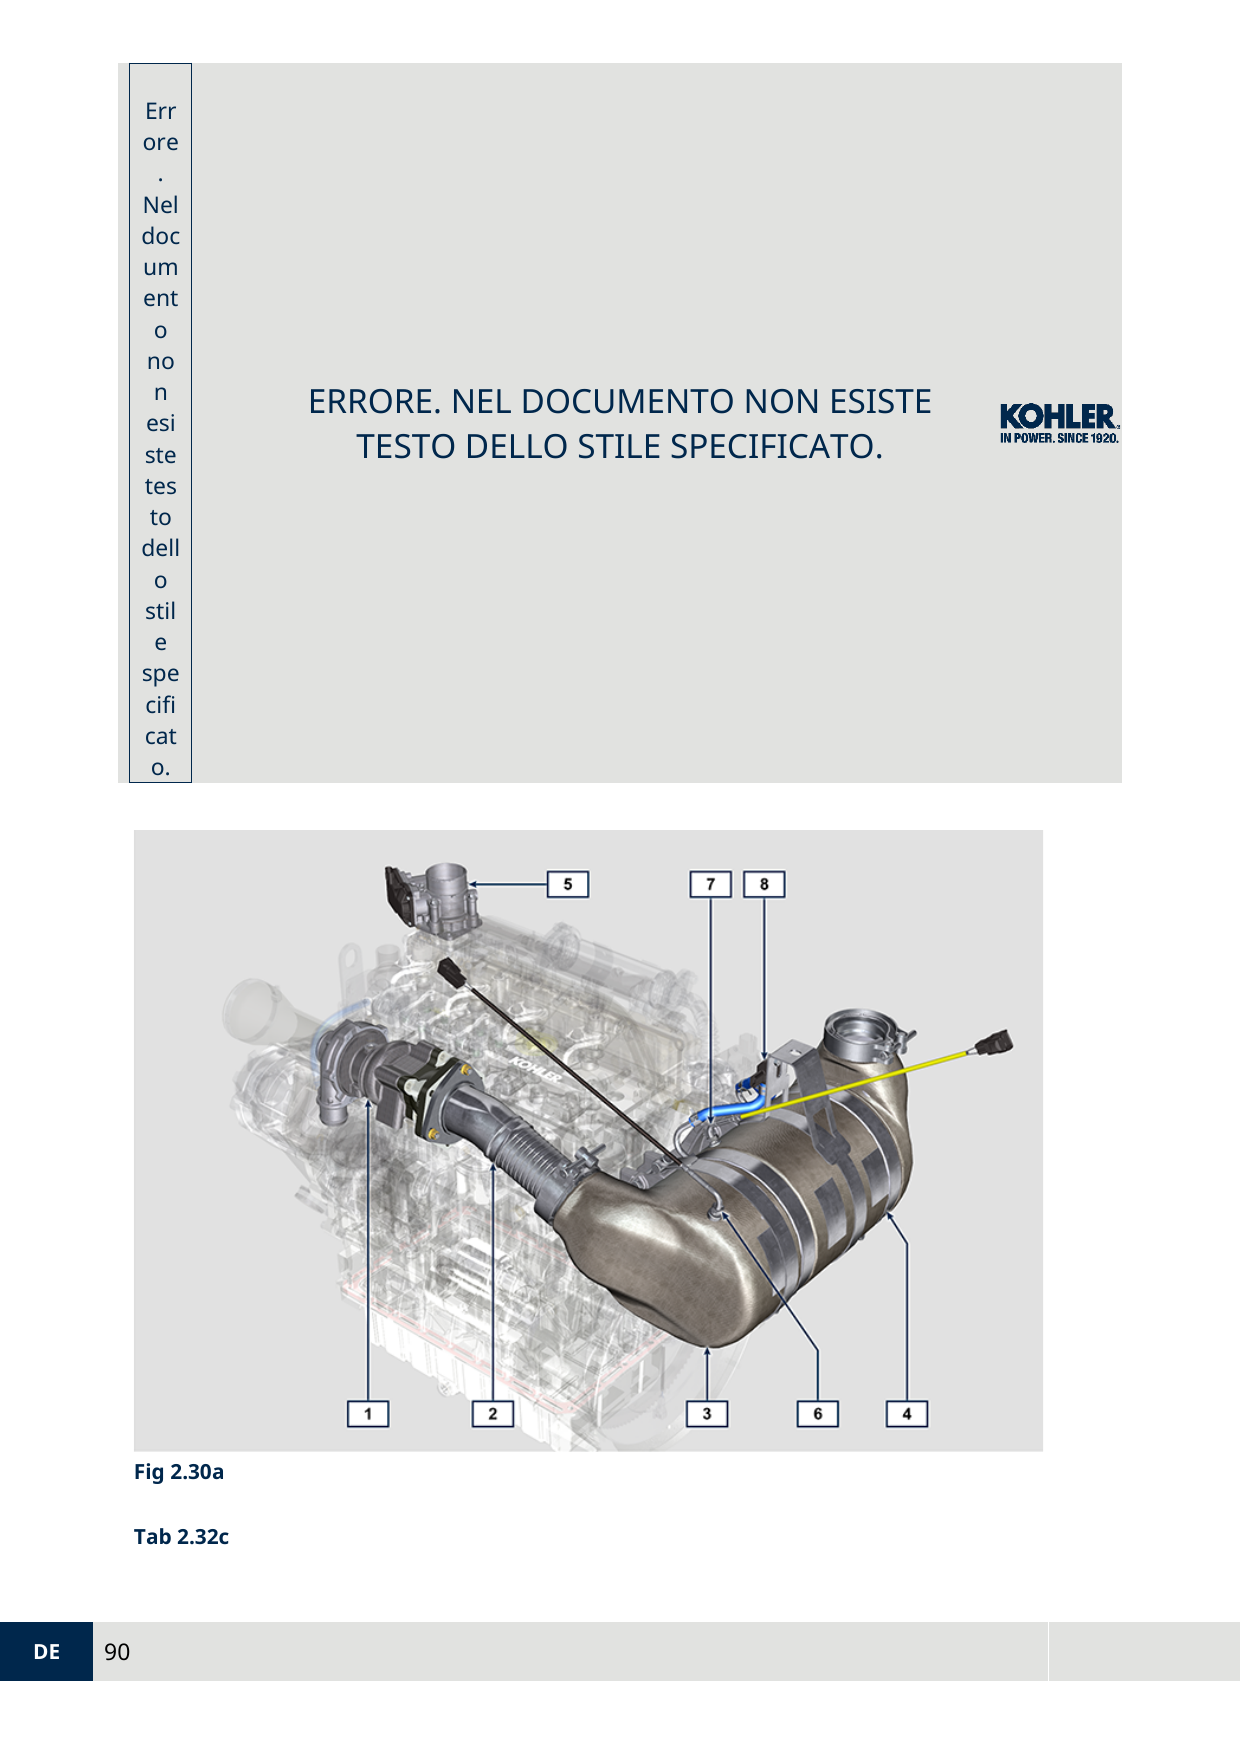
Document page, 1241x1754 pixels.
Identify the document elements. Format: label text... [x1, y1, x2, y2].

picture [1000, 403, 1121, 443]
table_cell 2.12.2.3 DOC+DPF Das DOC+DPF-System reduziert die Emissionen,da der DPF die Partikel beseitigt, die bei der Verbrennung des Dieselkraftstoffs entstehen. Das System leitet auf Basis des Verstopfungsgrades automatische Regenerationszyklen des DPF ein. Der Geruch der aus der Auspuffleitung ausgestoßenen Gase unterscheidet sich vom Geruch herkömmlicher Gase von Dieselmotoren. Außerdem könnten die Abgase während der Regenerationsphasen vorübergehend weiß sein. ANMERKUNG :Während der Regenerationsphasen erhöht sich die Leerlaufdrehzahl des Motors. Fig 2.30a [118, 815, 1122, 1503]
table_cell Tab 2.32c [118, 1504, 1122, 1568]
picture [133, 830, 1044, 1452]
